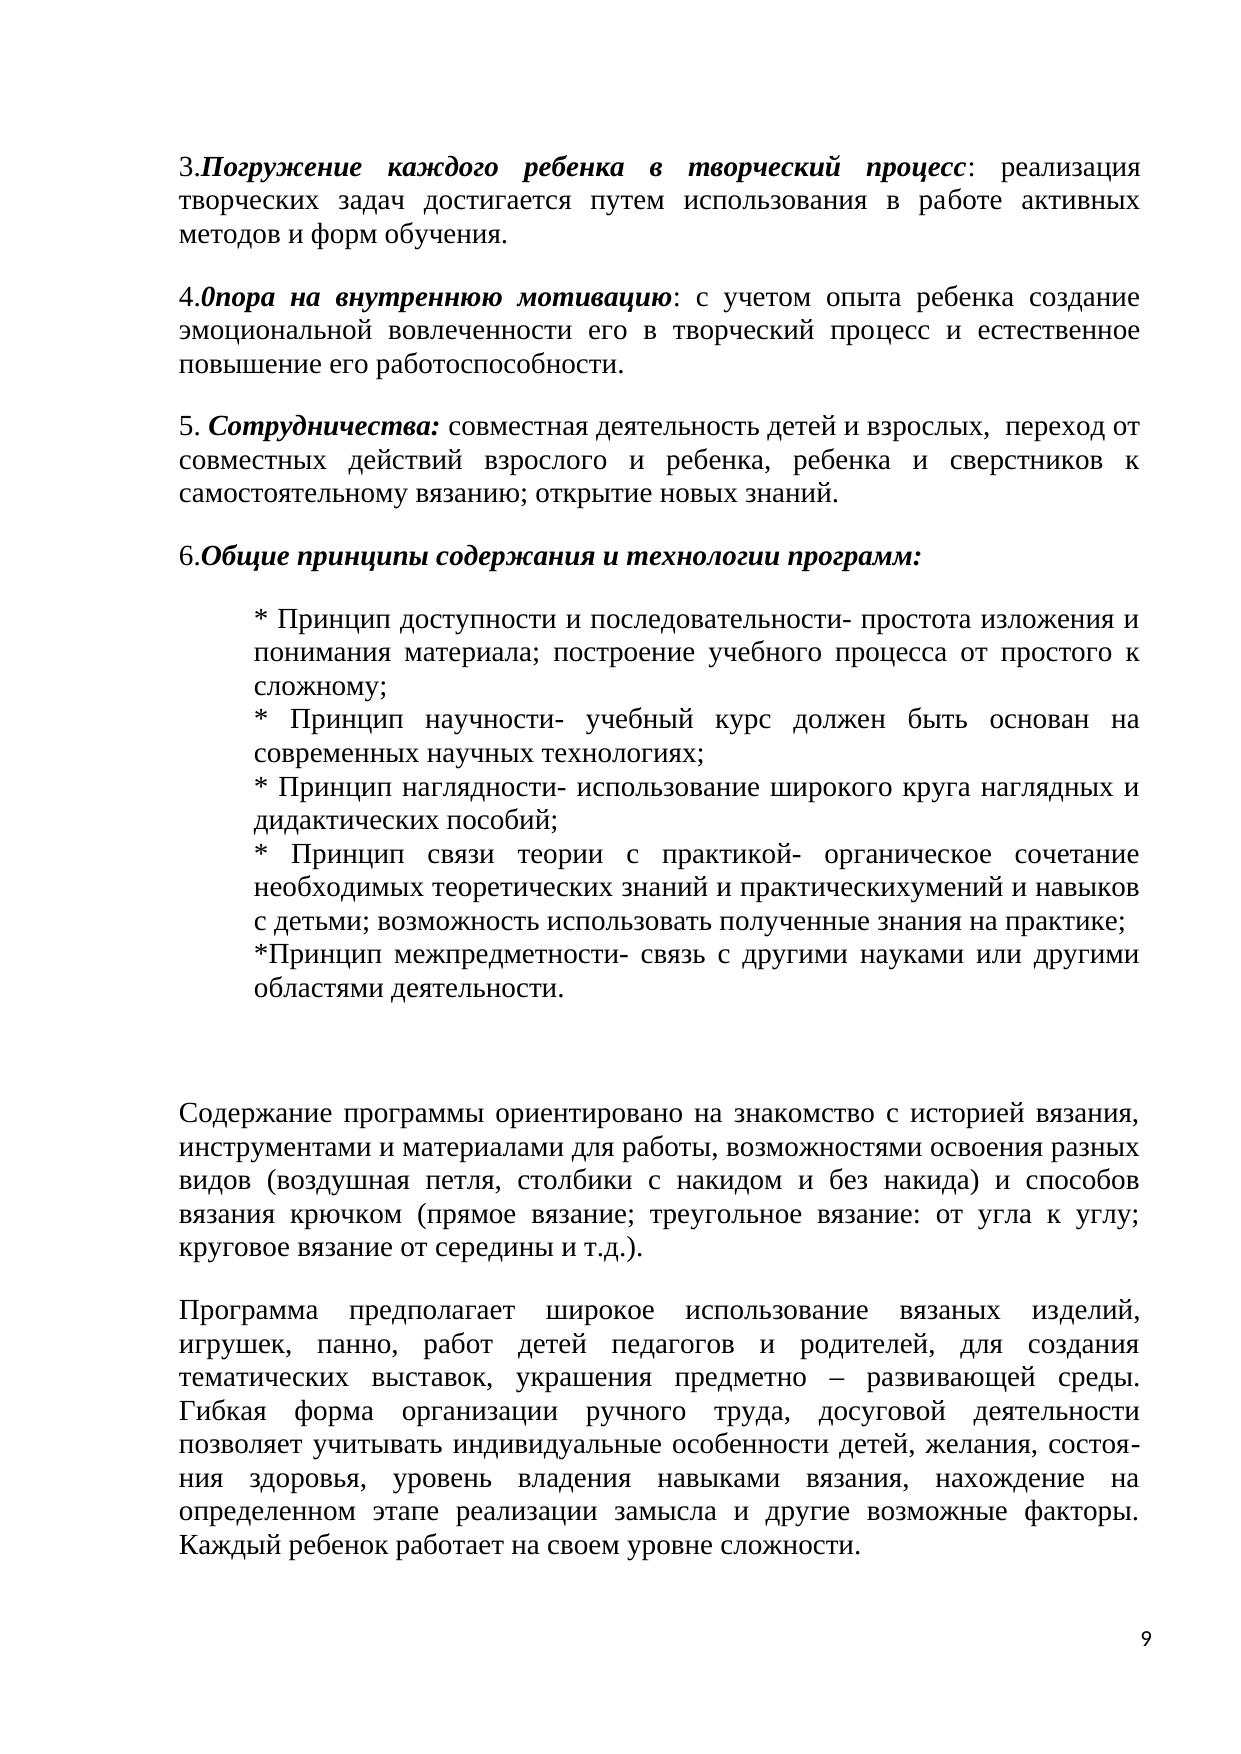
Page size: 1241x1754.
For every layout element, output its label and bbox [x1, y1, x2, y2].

table_header [177, 118, 1142, 1624]
